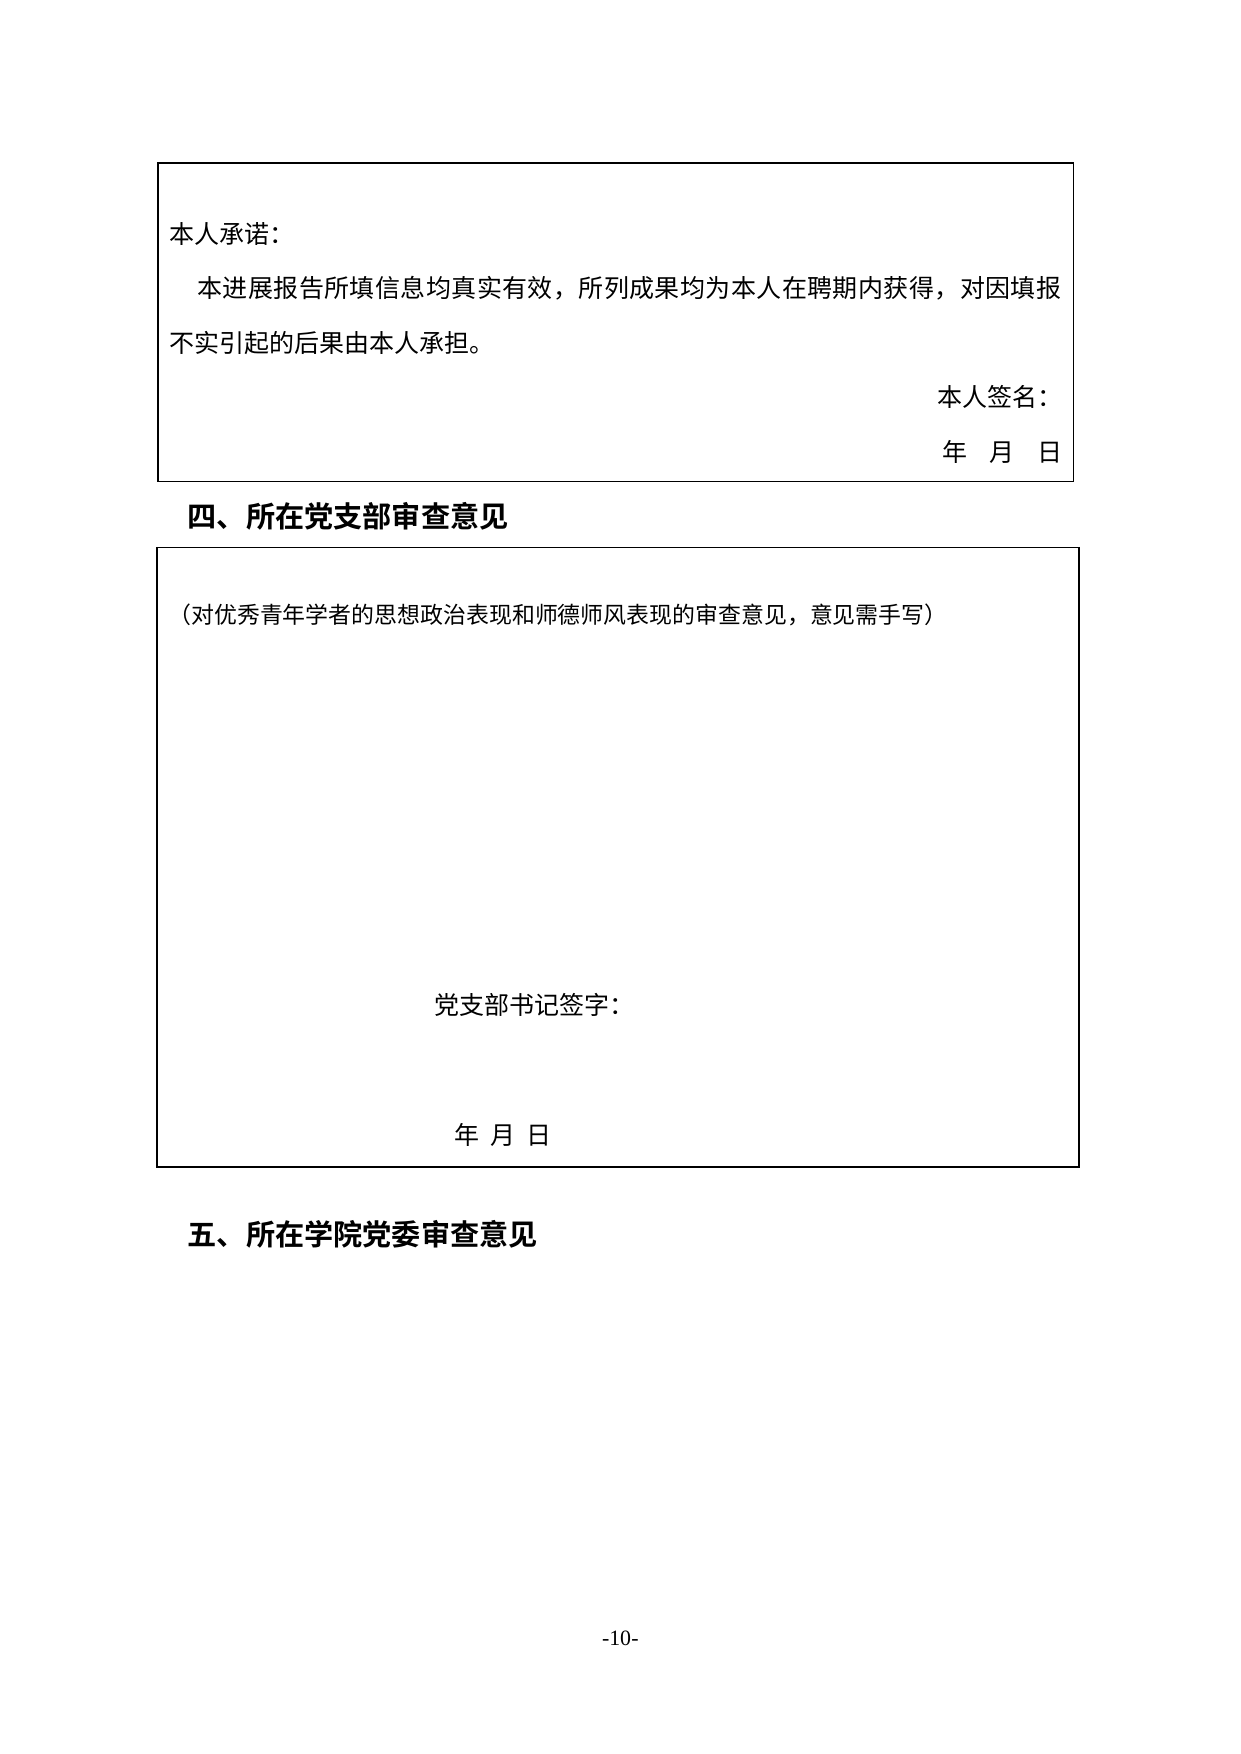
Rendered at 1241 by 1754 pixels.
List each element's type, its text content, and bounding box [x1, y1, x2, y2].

table_header （对优秀青年学者的思想政治表现和师德师风表现的审查意见，意见需手写） 党支部书记签字： 年 月 日 [158, 548, 1078, 1166]
text 五、所在学院党委审查意见 [187, 1200, 1053, 1265]
text 四、所在党支部审查意见 [187, 482, 1053, 547]
table_cell 本人承诺： 本进展报告所填信息均真实有效，所列成果均为本人在聘期内获得，对因填报不实引起的后果由本人承担。 本人签名： 年 月 日 [159, 164, 1073, 481]
